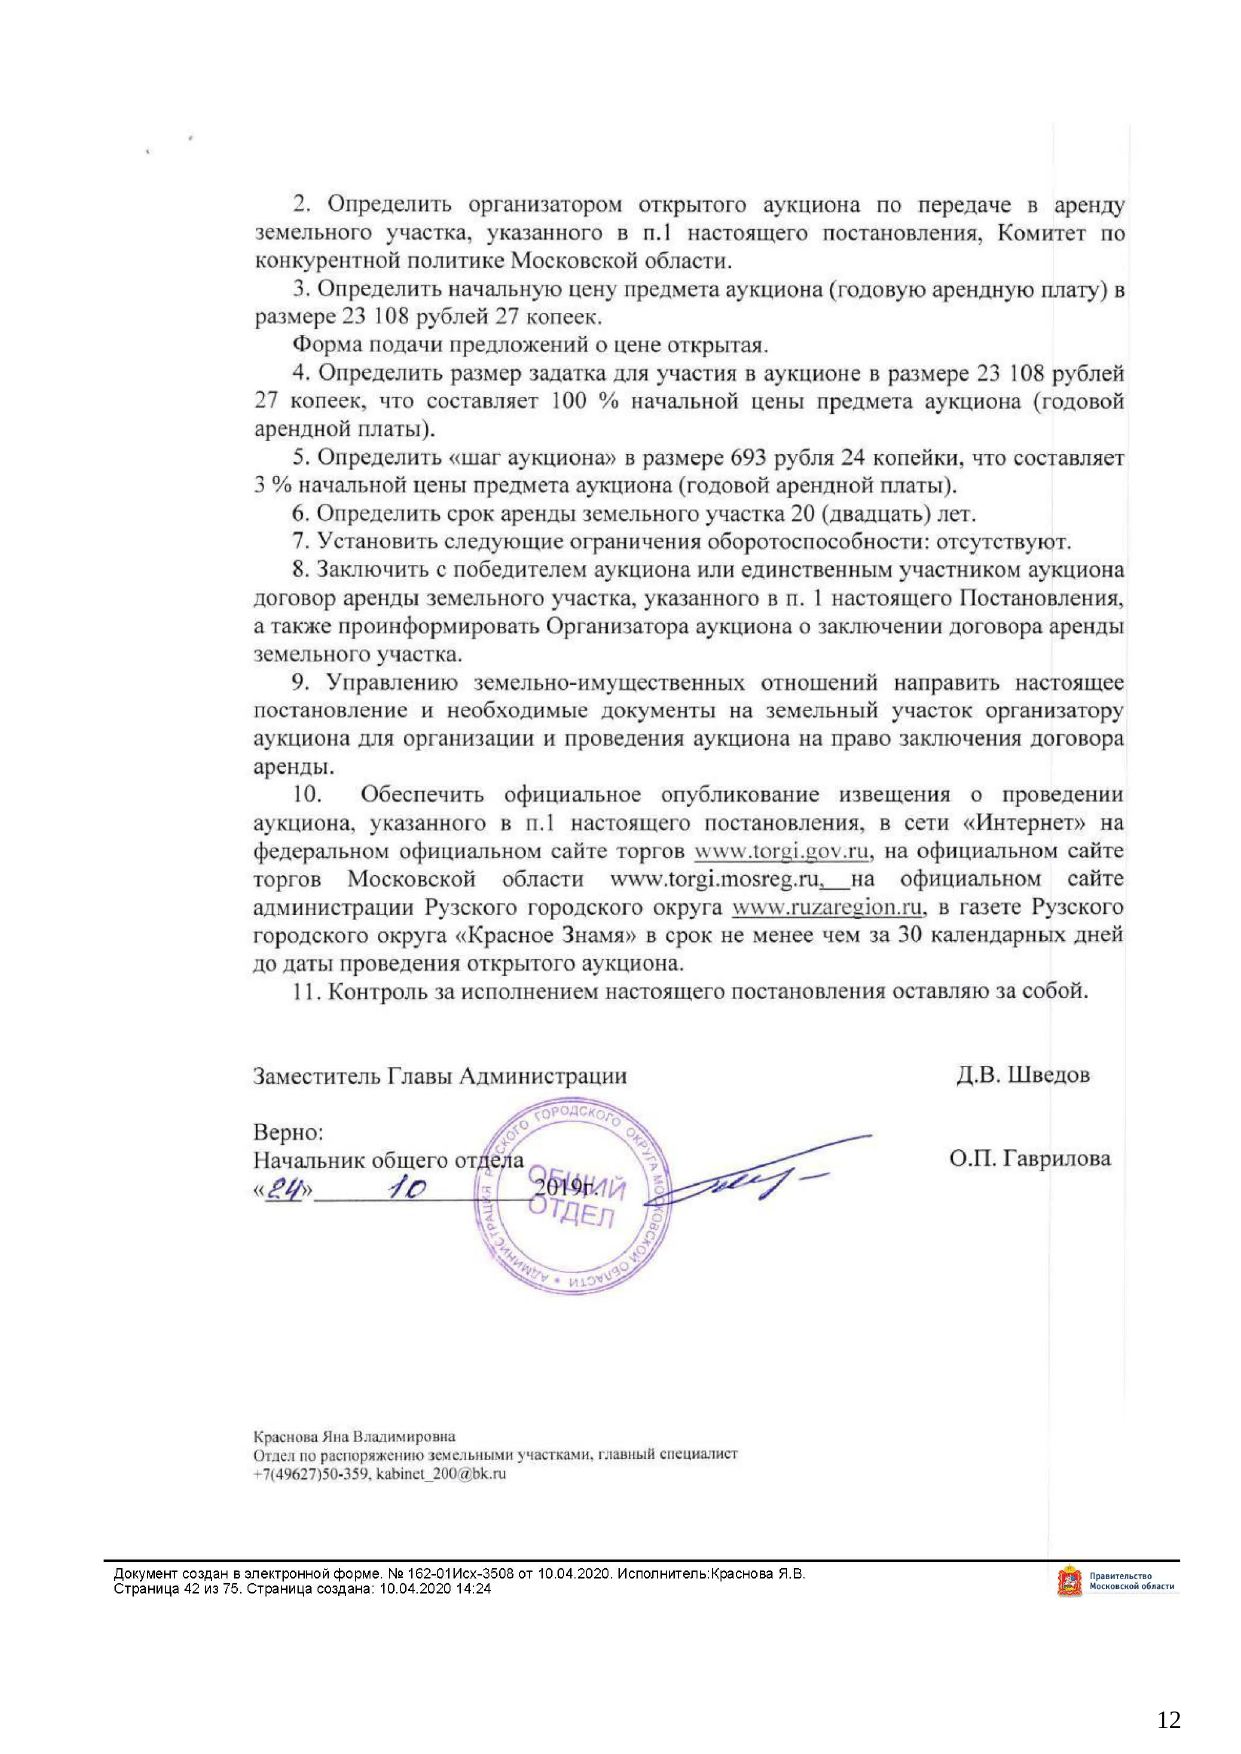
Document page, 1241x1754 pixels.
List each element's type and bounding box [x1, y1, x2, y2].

picture [103, 88, 1181, 1611]
